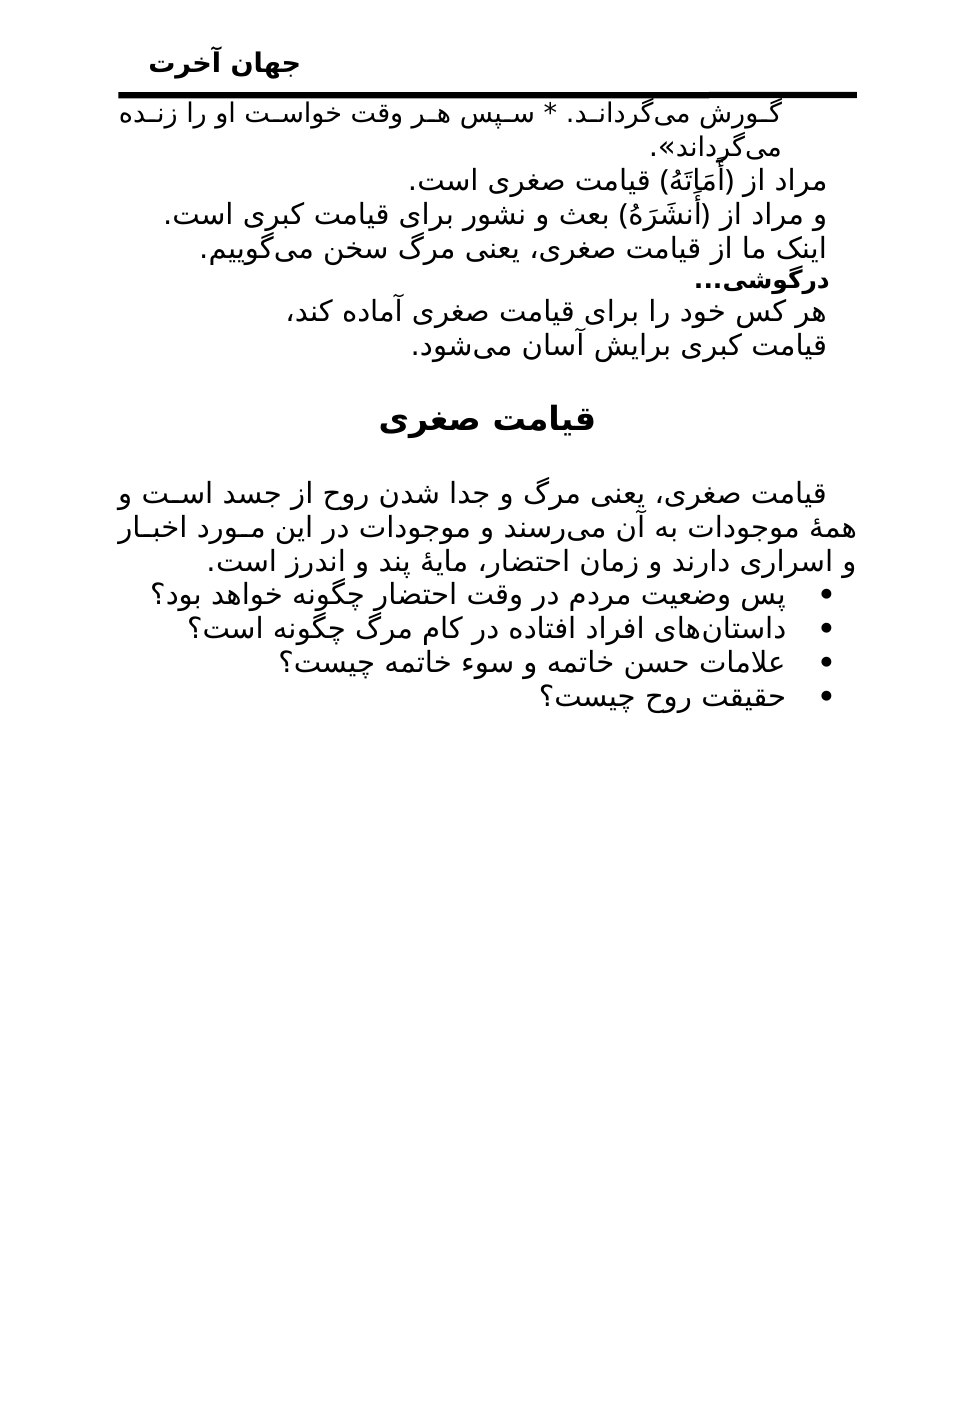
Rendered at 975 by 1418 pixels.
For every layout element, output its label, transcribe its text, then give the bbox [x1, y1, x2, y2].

list اینک ما از قیامت صغری، یعنی مرگ سخن می‌گوییم. [118, 231, 857, 265]
list و مراد از ﴿أَنشَرَهُ﴾ بعث و نشور برای قیامت کبری است. [118, 197, 857, 231]
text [118, 98, 782, 163]
list پس وضعیت مردم در وقت احتضار چگونه خواهد بود؟ [118, 578, 821, 612]
list مراد از ﴿أَمَاتَهُ﴾ قیامت صغری است. [118, 163, 857, 197]
list قیامت صغری، یعنی مرگ و جدا شدن روح از جسد است و همۀ موجودات به آن می‌رسند و موجودات در این مورد اخبار و اسراری دارند و زمان احتضار، مایۀ پند و اندرز است. [118, 476, 857, 578]
text قیامت صغری [118, 399, 857, 438]
list قیامت کبری برایش آسان می‌شود. [118, 328, 857, 362]
list درگوشی... [118, 265, 862, 294]
list داستان‌های افراد افتاده در کام مرگ چگونه است؟ [118, 612, 821, 646]
list حقیقت روح چیست؟ [118, 680, 821, 714]
list هر کس خود را برای قیامت صغری آماده کند، [118, 294, 857, 328]
list علامات حسن خاتمه و سوء خاتمه چیست؟ [118, 646, 821, 680]
